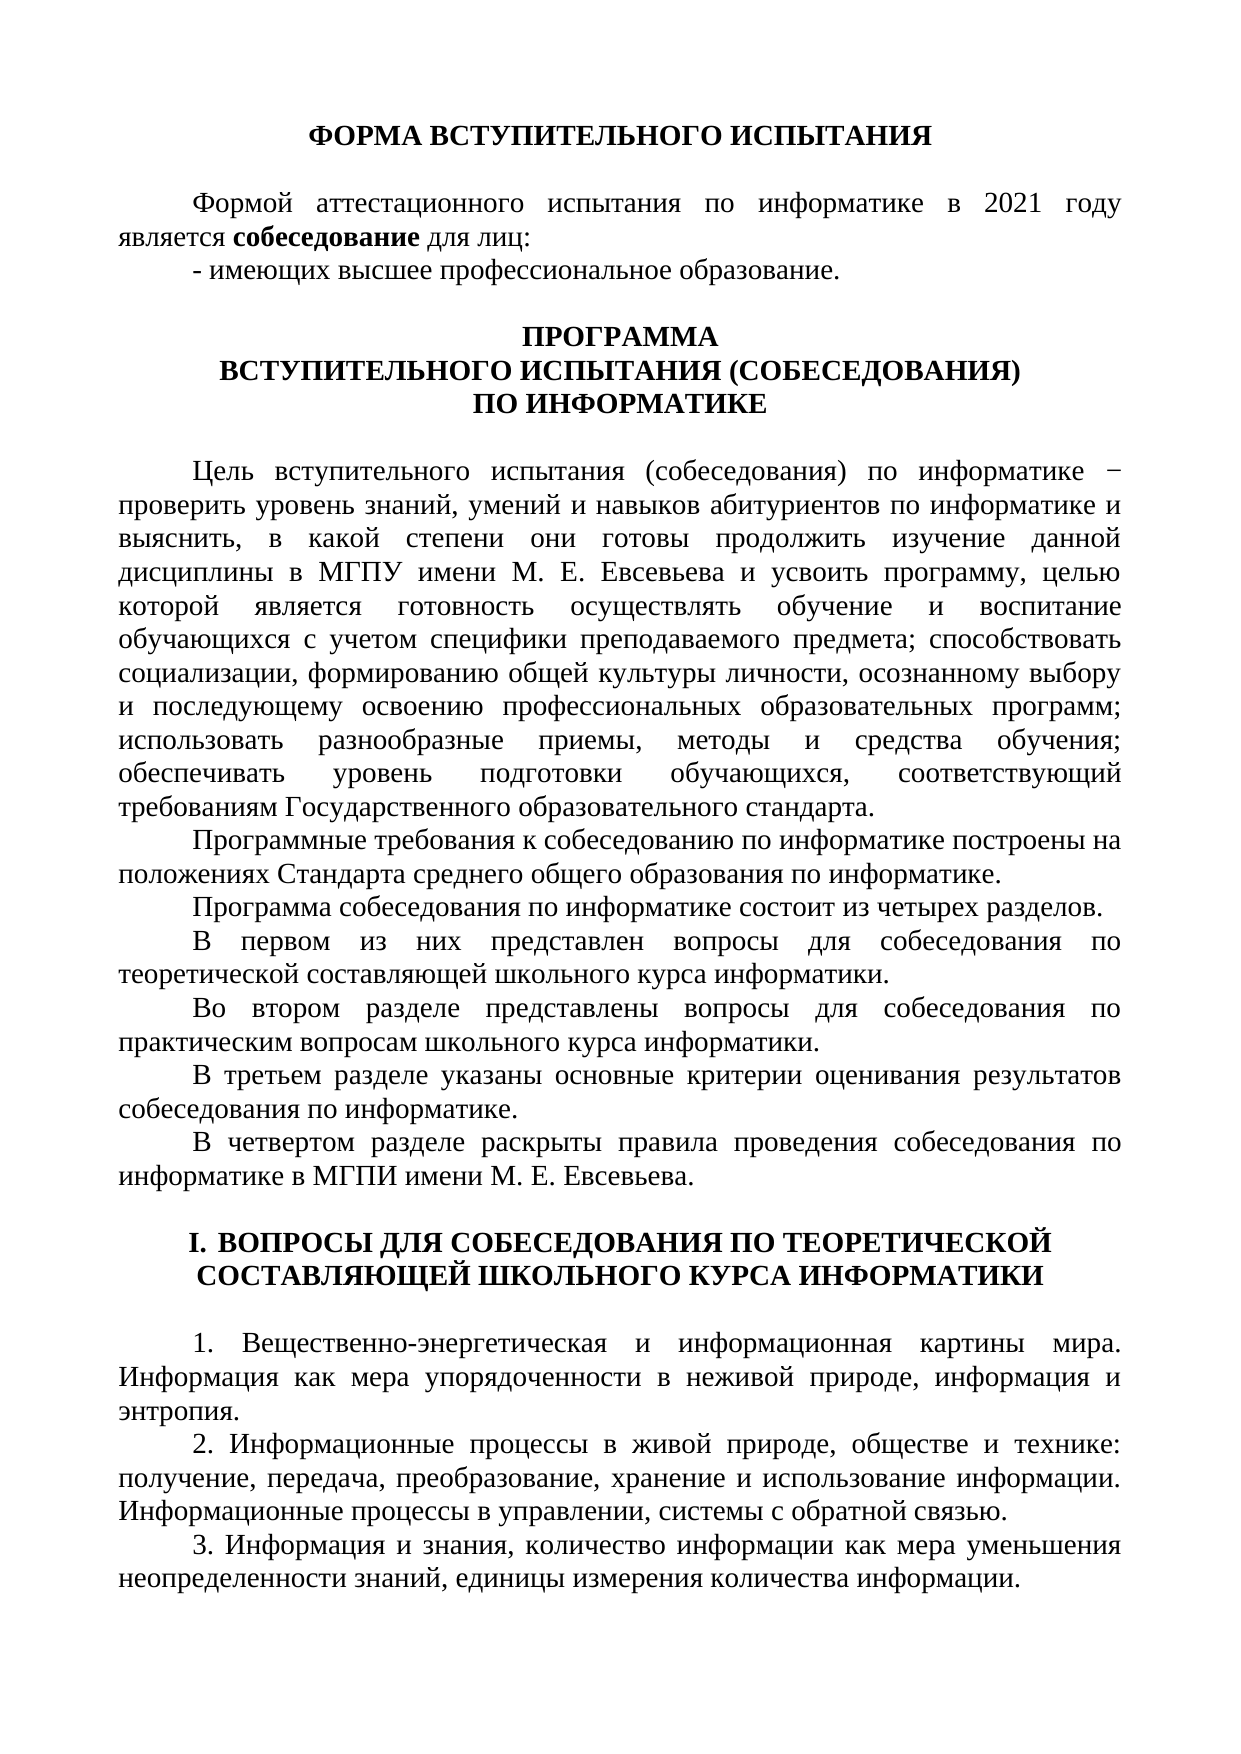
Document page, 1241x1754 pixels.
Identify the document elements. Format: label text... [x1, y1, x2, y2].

text В первом из них представлен вопросы для собеседования по теоретической составляющей школьного курса информатики. [118, 923, 1122, 990]
text 3. Информация и знания, количество информации как мера уменьшения неопределенности знаний, единицы измерения количества информации. [118, 1527, 1122, 1594]
text 1. Вещественно-энергетическая и информационная картины мира. Информация как мера упорядоченности в неживой природе, информация и энтропия. [118, 1326, 1122, 1426]
text ПРОГРАММА [118, 319, 1122, 353]
text - имеющих высшее профессиональное образование. [118, 252, 1122, 286]
text Цель вступительного испытания (собеседования) по информатике − проверить уровень знаний, умений и навыков абитуриентов по информатике и выяснить, в какой степени они готовы продолжить изучение данной дисциплины в МГПУ имени М. Е. Евсевьева и усвоить программу, целью которой является готовность осуществлять обучение и воспитание обучающихся с учетом специфики преподаваемого предмета; способствовать социализации, формированию общей культуры личности, осознанному выбору и последующему освоению профессиональных образовательных программ; использовать разнообразные приемы, методы и средства обучения; обеспечивать уровень подготовки обучающихся, соответствующий требованиям Государственного образовательного стандарта. [118, 453, 1122, 822]
text В четвертом разделе раскрыты правила проведения собеседования по информатике в МГПИ имени М. Е. Евсевьева. [118, 1124, 1122, 1191]
text 2. Информационные процессы в живой природе, обществе и технике: получение, передача, преобразование, хранение и использование информации. Информационные процессы в управлении, системы с обратной связью. [118, 1426, 1122, 1527]
text Во втором разделе представлены вопросы для собеседования по практическим вопросам школьного курса информатики. [118, 990, 1122, 1057]
text Программа собеседования по информатике состоит из четырех разделов. [118, 889, 1122, 923]
text ФОРМА ВСТУПИТЕЛЬНОГО ИСПЫТАНИЯ [118, 118, 1122, 152]
text ВСТУПИТЕЛЬНОГО ИСПЫТАНИЯ (СОБЕСЕДОВАНИЯ) [118, 353, 1122, 386]
text В третьем разделе указаны основные критерии оценивания результатов собеседования по информатике. [118, 1057, 1122, 1124]
text ПО ИНФОРМАТИКЕ [118, 386, 1122, 420]
text Формой аттестационного испытания по информатике в 2021 году является собеседование для лиц: [118, 185, 1122, 252]
text Программные требования к собеседованию по информатике построены на положениях Стандарта среднего общего образования по информатике. [118, 822, 1122, 889]
list ВОПРОСЫ ДЛЯ СОБЕСЕДОВАНИЯ ПО ТЕОРЕТИЧЕСКОЙ СОСТАВЛЯЮЩЕЙ ШКОЛЬНОГО КУРСА ИНФОРМАТИКИ [118, 1225, 1122, 1292]
